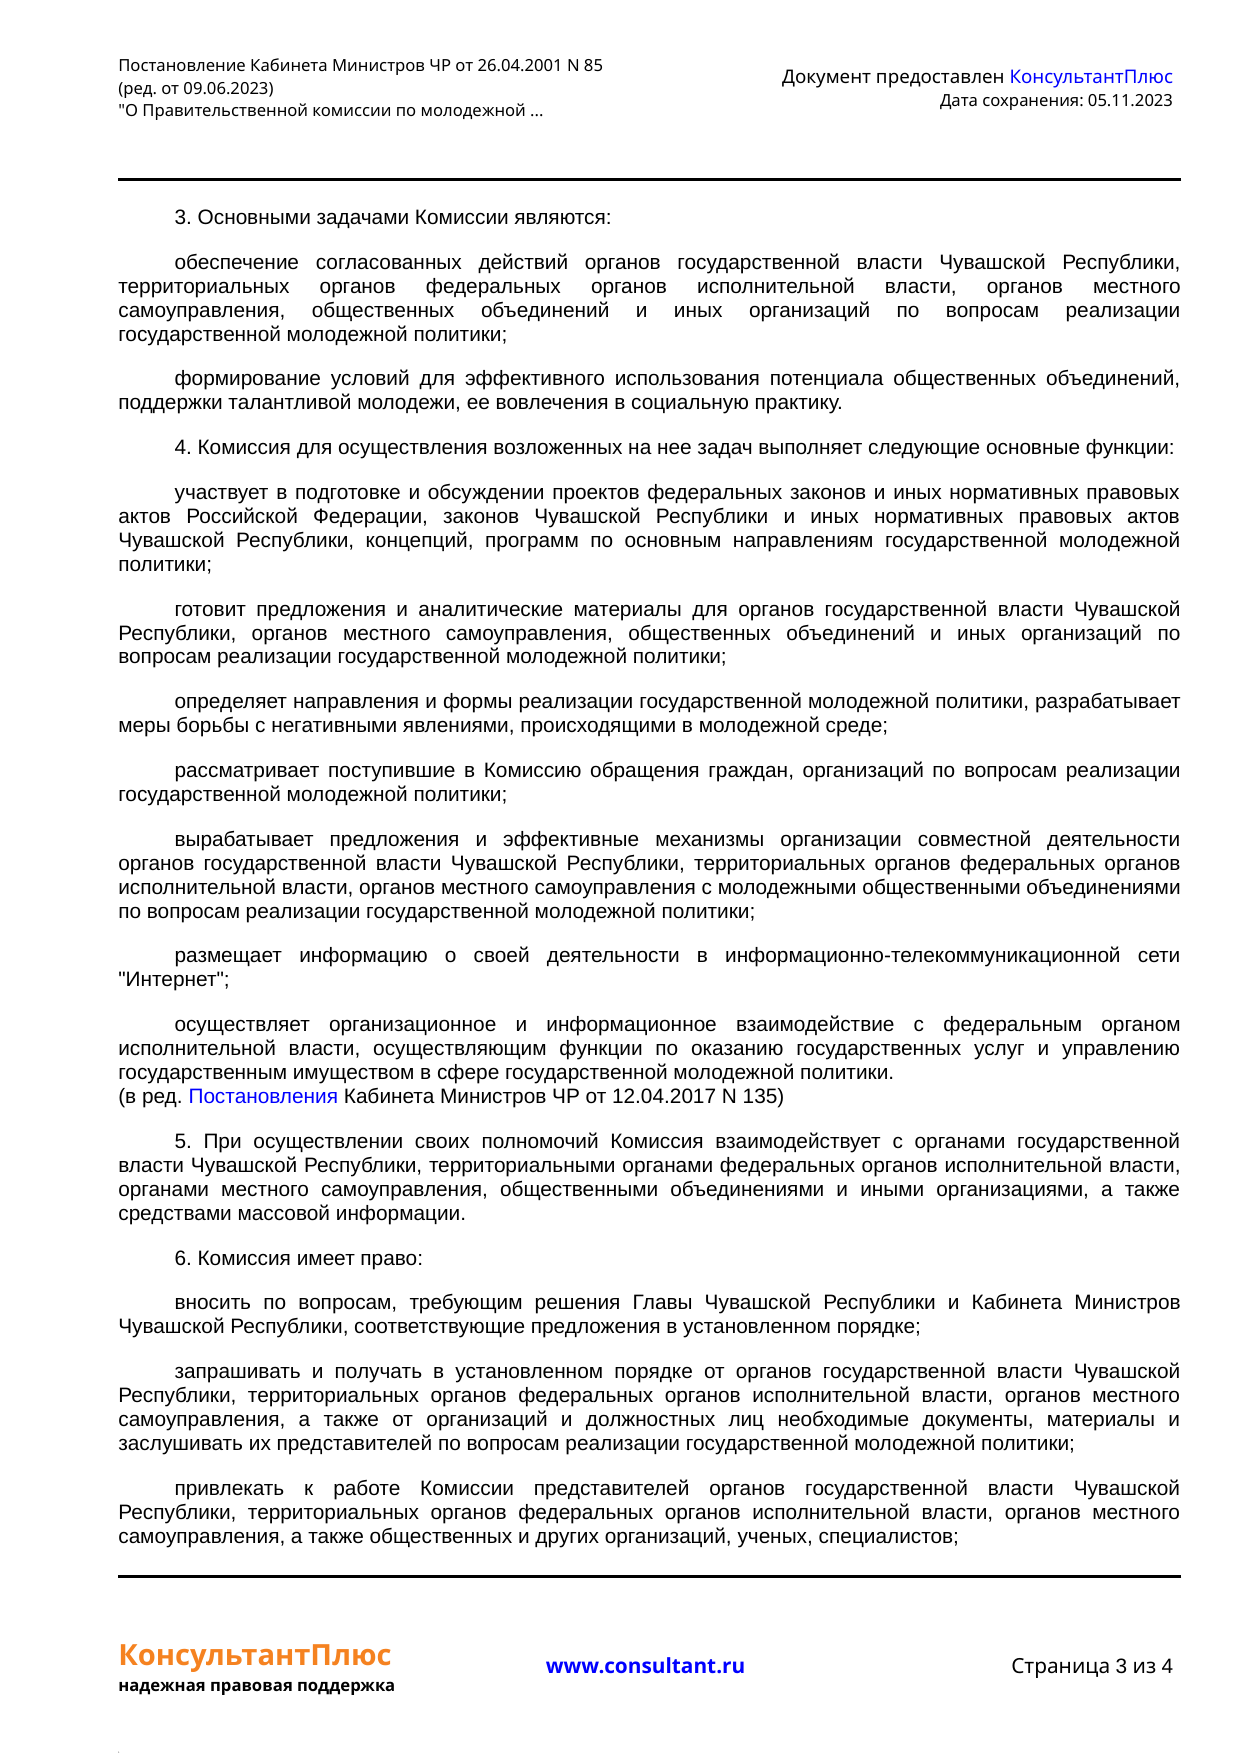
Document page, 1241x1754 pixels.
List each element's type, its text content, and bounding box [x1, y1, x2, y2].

text осуществляет организационное и информационное взаимодействие с федеральным органом исполнительной власти, осуществляющим функции по оказанию государственных услуг и управлению государственным имуществом в сфере государственной молодежной политики. [118, 1012, 1181, 1084]
text вырабатывает предложения и эффективные механизмы организации совместной деятельности органов государственной власти Чувашской Республики, территориальных органов федеральных органов исполнительной власти, органов местного самоуправления с молодежными общественными объединениями по вопросам реализации государственной молодежной политики; [118, 827, 1181, 922]
text 4. Комиссия для осуществления возложенных на нее задач выполняет следующие основные функции: [118, 435, 1181, 459]
text обеспечение согласованных действий органов государственной власти Чувашской Республики, территориальных органов федеральных органов исполнительной власти, органов местного самоуправления, общественных объединений и иных организаций по вопросам реализации государственной молодежной политики; [118, 249, 1181, 345]
text готовит предложения и аналитические материалы для органов государственной власти Чувашской Республики, органов местного самоуправления, общественных объединений и иных организаций по вопросам реализации государственной молодежной политики; [118, 596, 1181, 668]
text (в ред. Постановления Кабинета Министров ЧР от 12.04.2017 N 135) [118, 1084, 1181, 1108]
text определяет направления и формы реализации государственной молодежной политики, разрабатывает меры борьбы с негативными явлениями, происходящими в молодежной среде; [118, 689, 1181, 737]
text 6. Комиссия имеет право: [118, 1245, 1181, 1269]
text 3. Основными задачами Комиссии являются: [118, 205, 1181, 229]
text формирование условий для эффективного использования потенциала общественных объединений, поддержки талантливой молодежи, ее вовлечения в социальную практику. [118, 366, 1181, 414]
text запрашивать и получать в установленном порядке от органов государственной власти Чувашской Республики, территориальных органов федеральных органов исполнительной власти, органов местного самоуправления, а также от организаций и должностных лиц необходимые документы, материалы и заслушивать их представителей по вопросам реализации государственной молодежной политики; [118, 1359, 1181, 1455]
text рассматривает поступившие в Комиссию обращения граждан, организаций по вопросам реализации государственной молодежной политики; [118, 758, 1181, 806]
text 5. При осуществлении своих полномочий Комиссия взаимодействует с органами государственной власти Чувашской Республики, территориальными органами федеральных органов исполнительной власти, органами местного самоуправления, общественными объединениями и иными организациями, а также средствами массовой информации. [118, 1129, 1181, 1224]
text вносить по вопросам, требующим решения Главы Чувашской Республики и Кабинета Министров Чувашской Республики, соответствующие предложения в установленном порядке; [118, 1290, 1181, 1338]
text участвует в подготовке и обсуждении проектов федеральных законов и иных нормативных правовых актов Российской Федерации, законов Чувашской Республики и иных нормативных правовых актов Чувашской Республики, концепций, программ по основным направлениям государственной молодежной политики; [118, 480, 1181, 576]
text привлекать к работе Комиссии представителей органов государственной власти Чувашской Республики, территориальных органов федеральных органов исполнительной власти, органов местного самоуправления, а также общественных и других организаций, ученых, специалистов; [118, 1476, 1181, 1547]
text размещает информацию о своей деятельности в информационно-телекоммуникационной сети "Интернет"; [118, 943, 1181, 991]
